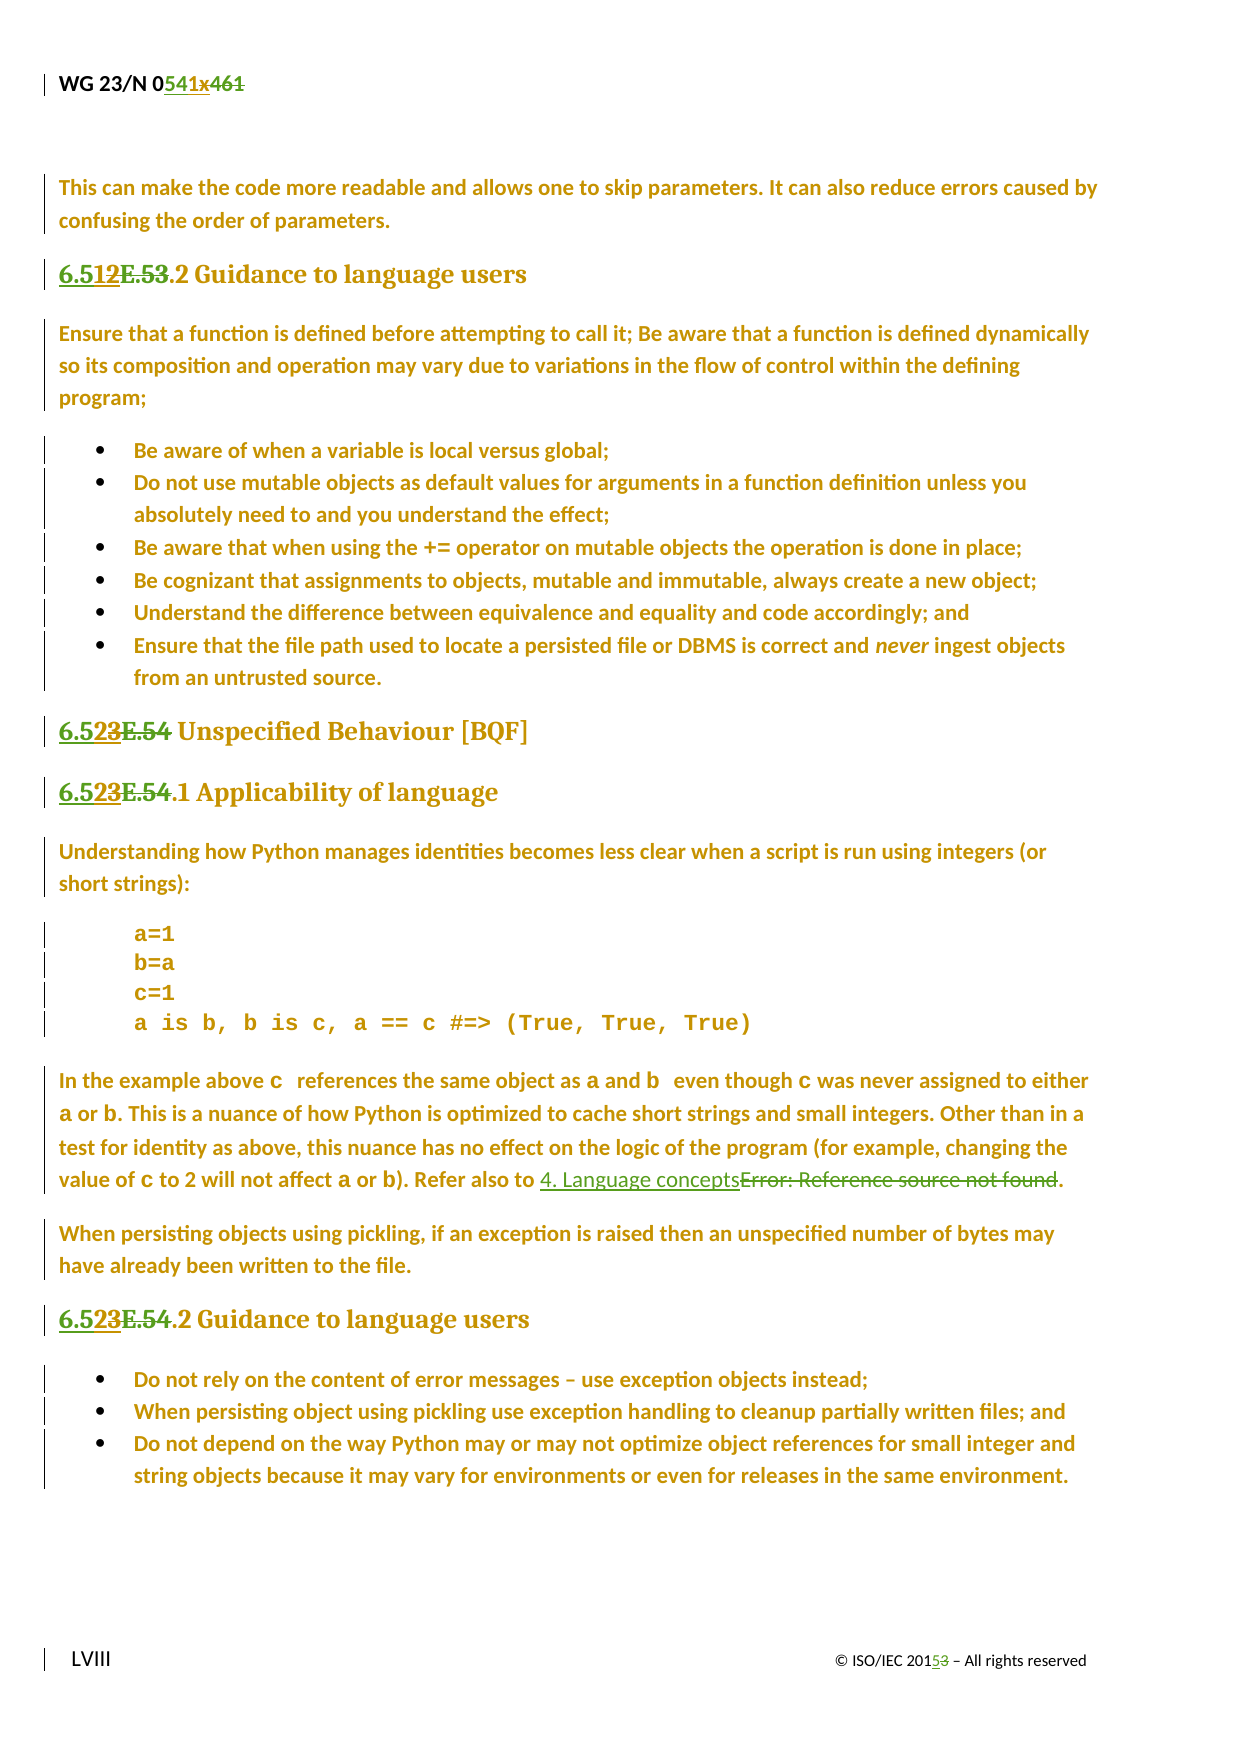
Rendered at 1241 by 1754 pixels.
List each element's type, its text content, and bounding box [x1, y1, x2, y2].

text c=1 [58, 982, 1099, 1007]
text This can make the code more readable and allows one to skip parameters. It can also reduce errors caused by confusing the order of parameters. [58, 173, 1099, 234]
list Be aware that when using the += operator on mutable objects the operation is done in place; [96, 533, 1099, 562]
list Do not depend on the way Python may or may not optimize object references for small integer and string objects because it may vary for environments or even for releases in the same environment. [96, 1429, 1099, 1489]
list Do not use mutable objects as default values for arguments in a function definition unless you absolutely need to and you understand the effect; [96, 468, 1099, 529]
subtitle Unspecified Behaviour [BQF] [58, 716, 1099, 747]
subtitle .2 Guidance to language users [58, 1304, 1099, 1336]
list Be aware of when a variable is local versus global; [96, 436, 1099, 464]
list Be cognizant that assignments to objects, mutable and immutable, always create a new object; [96, 566, 1099, 594]
subtitle .2 Guidance to language users [58, 259, 1099, 290]
text When persisting objects using pickling, if an exception is raised then an unspecified number of bytes may have already been written to the file. [58, 1219, 1099, 1279]
text a=1 [58, 922, 1099, 948]
text b=a [58, 952, 1099, 978]
text In the example above c references the same object as a and b even though c was never assigned to either a or b. This is a nuance of how Python is optimized to cache short strings and small integers. Other than in a test for identity as above, this nuance has no effect on the logic of the program (for example, changing the value of c to 2 will not affect a or b). Refer also to . [58, 1066, 1099, 1194]
list Understand the difference between equivalence and equality and code accordingly; and [96, 598, 1099, 627]
list When persisting object using pickling use exception handling to cleanup partially written files; and [96, 1397, 1099, 1425]
text Understanding how Python manages identities becomes less clear when a script is run using integers (or short strings): [58, 837, 1099, 897]
list Ensure that the file path used to locate a persisted file or DBMS is correct and never ingest objects from an untrusted source. [96, 631, 1099, 691]
subtitle .1 Applicability of language [58, 777, 1099, 808]
list Do not rely on the content of error messages – use exception objects instead; [96, 1365, 1099, 1393]
text a is b, b is c, a == c #=> (True, True, True) [58, 1011, 1099, 1037]
text Ensure that a function is defined before attempting to call it; Be aware that a function is defined dynamically so its composition and operation may vary due to variations in the flow of control within the defining program; [58, 319, 1099, 411]
